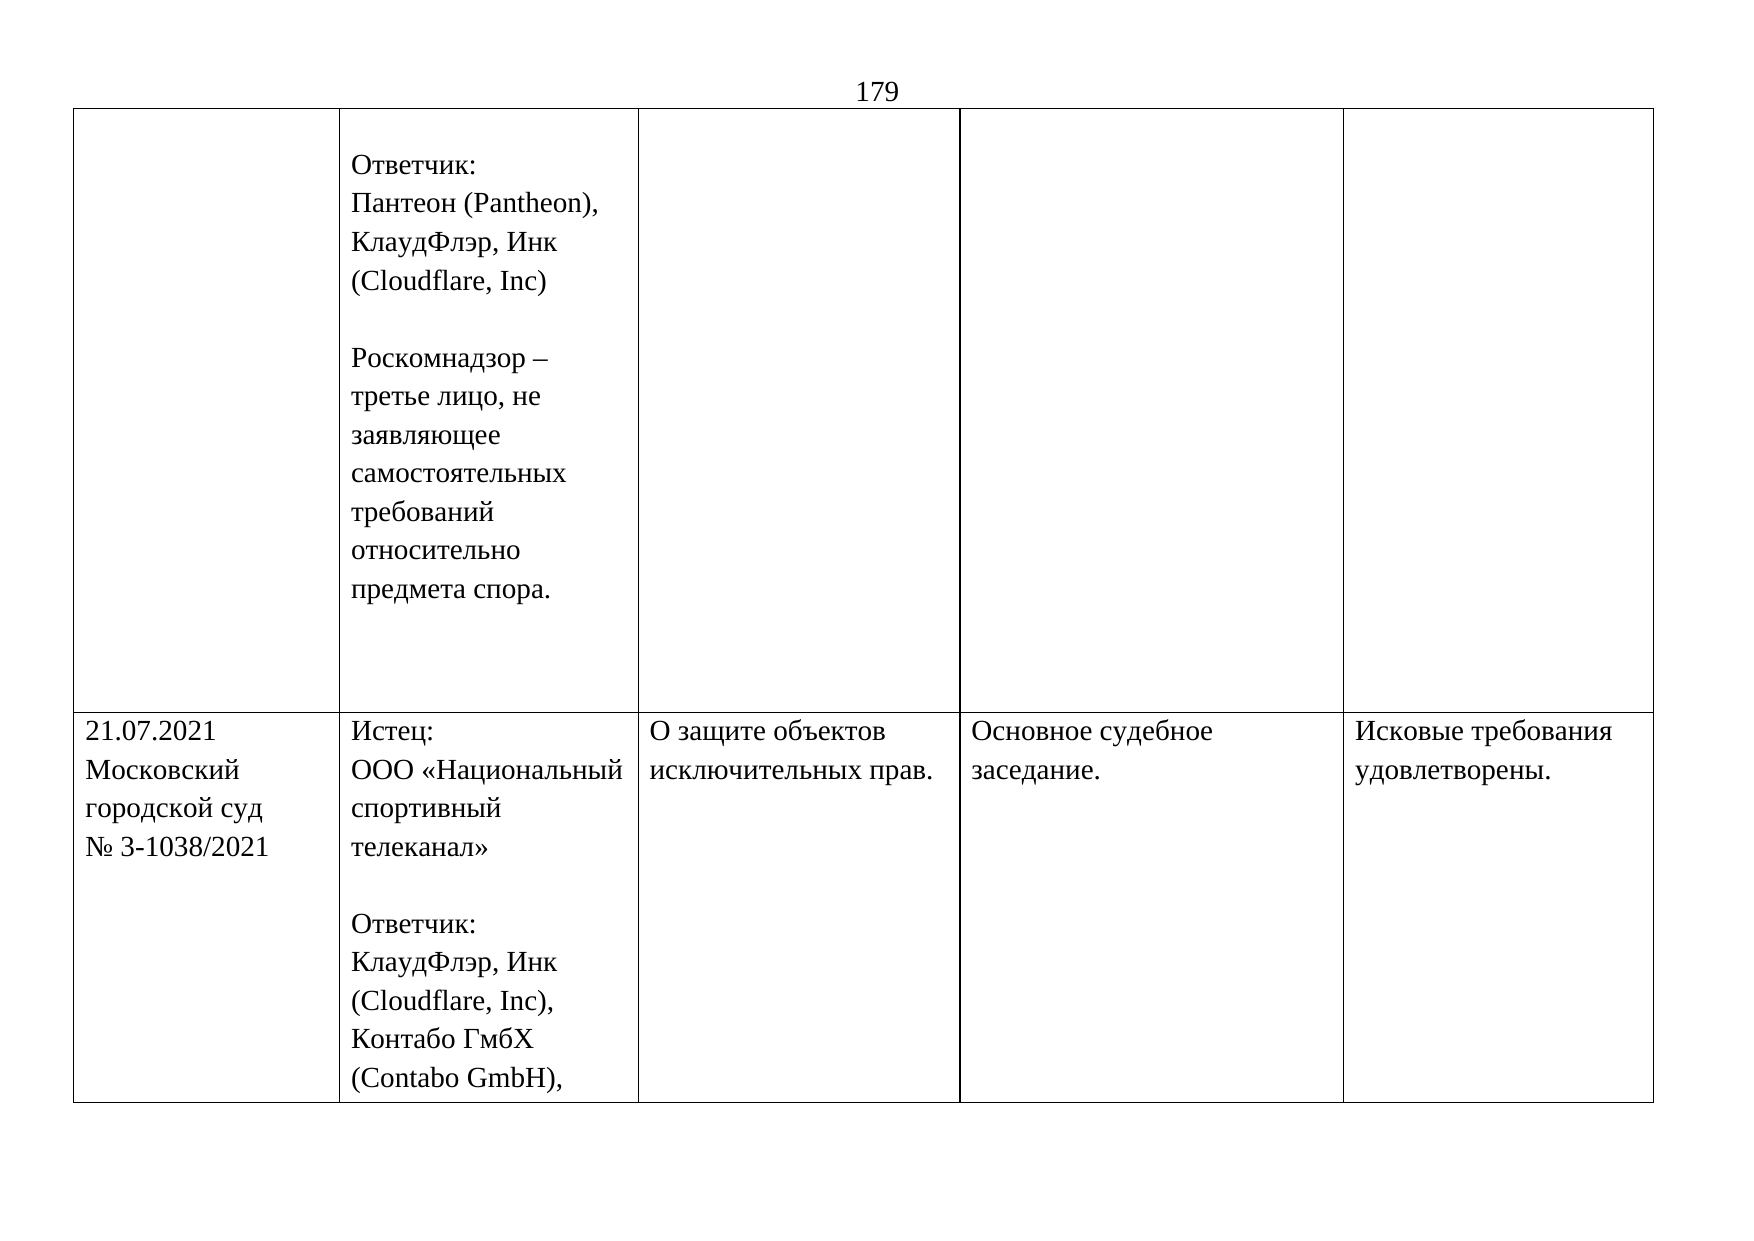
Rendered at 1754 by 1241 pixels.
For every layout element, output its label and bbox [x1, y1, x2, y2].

table_cell [639, 713, 959, 1102]
table_cell [639, 109, 959, 712]
table_cell [1344, 713, 1653, 1102]
table_cell [340, 109, 638, 712]
table_cell [340, 713, 638, 1102]
table_cell [961, 713, 1343, 1102]
table_cell [1344, 109, 1653, 712]
table_cell [74, 713, 339, 1102]
table_cell [961, 109, 1343, 712]
table_cell [74, 109, 339, 712]
